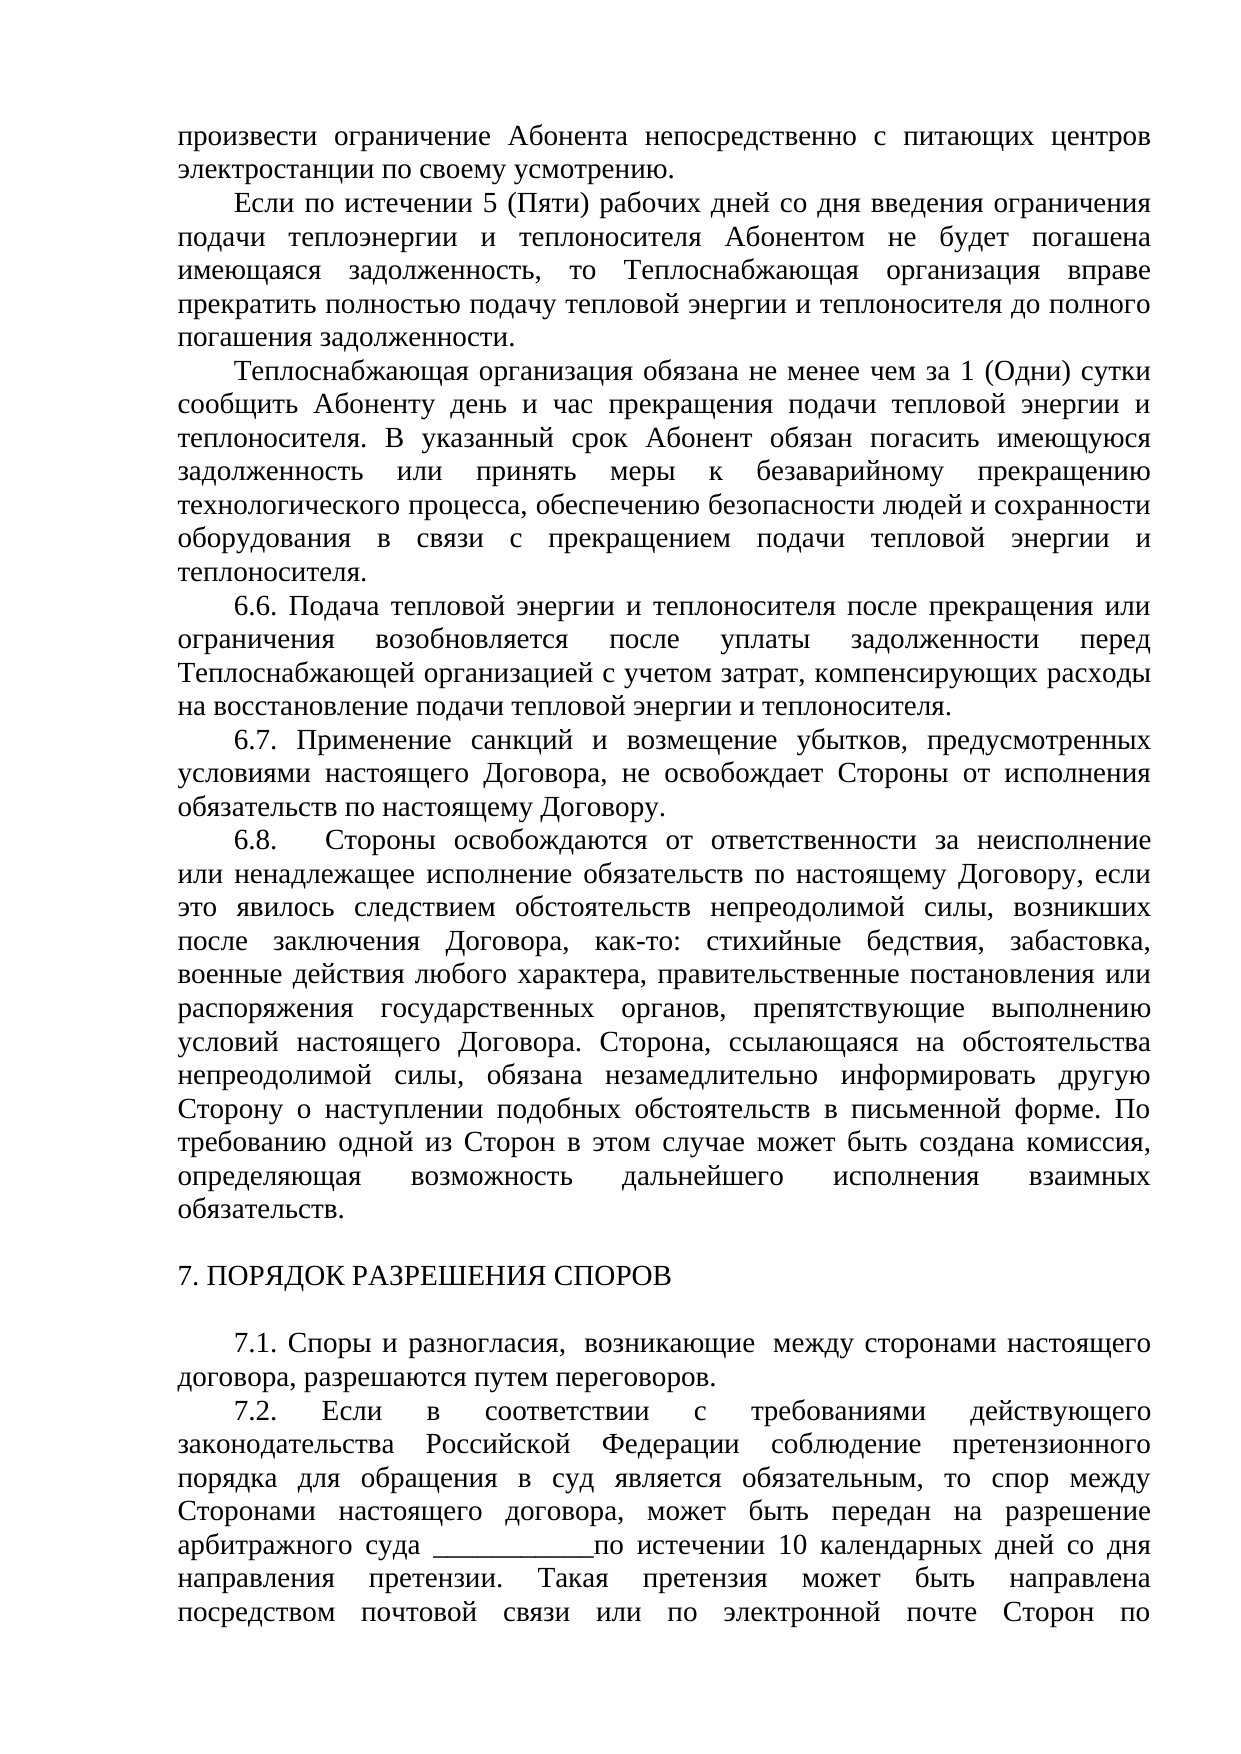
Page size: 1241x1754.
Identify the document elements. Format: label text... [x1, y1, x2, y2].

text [177, 1393, 1152, 1627]
text 7.1. Споры и разногласия, возникающие между сторонами настоящего договора, разрешаются путем переговоров. [177, 1326, 1152, 1393]
text 6.8. Стороны освобождаются от ответственности за неисполнение или ненадлежащее исполнение обязательств по настоящему Договору, если это явилось следствием обстоятельств непреодолимой силы, возникших после заключения Договора, как-то: стихийные бедствия, забастовка, военные действия любого характера, правительственные постановления или распоряжения государственных органов, препятствующие выполнению условий настоящего Договора. Сторона, ссылающаяся на обстоятельства непреодолимой силы, обязана незамедлительно информировать другую Сторону о наступлении подобных обстоятельств в письменной форме. По требованию одной из Сторон в этом случае может быть создана комиссия, определяющая возможность дальнейшего исполнения взаимных обязательств. [177, 822, 1152, 1225]
text 6.6. Подача тепловой энергии и теплоносителя после прекращения или ограничения возобновляется после уплаты задолженности перед Теплоснабжающей организацией с учетом затрат, компенсирующих расходы на восстановление подачи тепловой энергии и теплоносителя. [177, 588, 1152, 722]
text Если по истечении 5 (Пяти) рабочих дней со дня введения ограничения подачи теплоэнергии и теплоносителя Абонентом не будет погашена имеющаяся задолженность, то Теплоснабжающая организация вправе прекратить полностью подачу тепловой энергии и теплоносителя до полного погашения задолженности. [177, 185, 1152, 353]
text 7. ПОРЯДОК РАЗРЕШЕНИЯ СПОРОВ [177, 1258, 1152, 1292]
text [177, 118, 1152, 185]
text 6.7. Применение санкций и возмещение убытков, предусмотренных условиями настоящего Договора, не освобождает Стороны от исполнения обязательств по настоящему Договору. [177, 722, 1152, 822]
text Теплоснабжающая организация обязана не менее чем за 1 (Одни) сутки сообщить Абоненту день и час прекращения подачи тепловой энергии и теплоносителя. В указанный срок Абонент обязан погасить имеющуюся задолженность или принять меры к безаварийному прекращению технологического процесса, обеспечению безопасности людей и сохранности оборудования в связи с прекращением подачи тепловой энергии и теплоносителя. [177, 353, 1152, 588]
